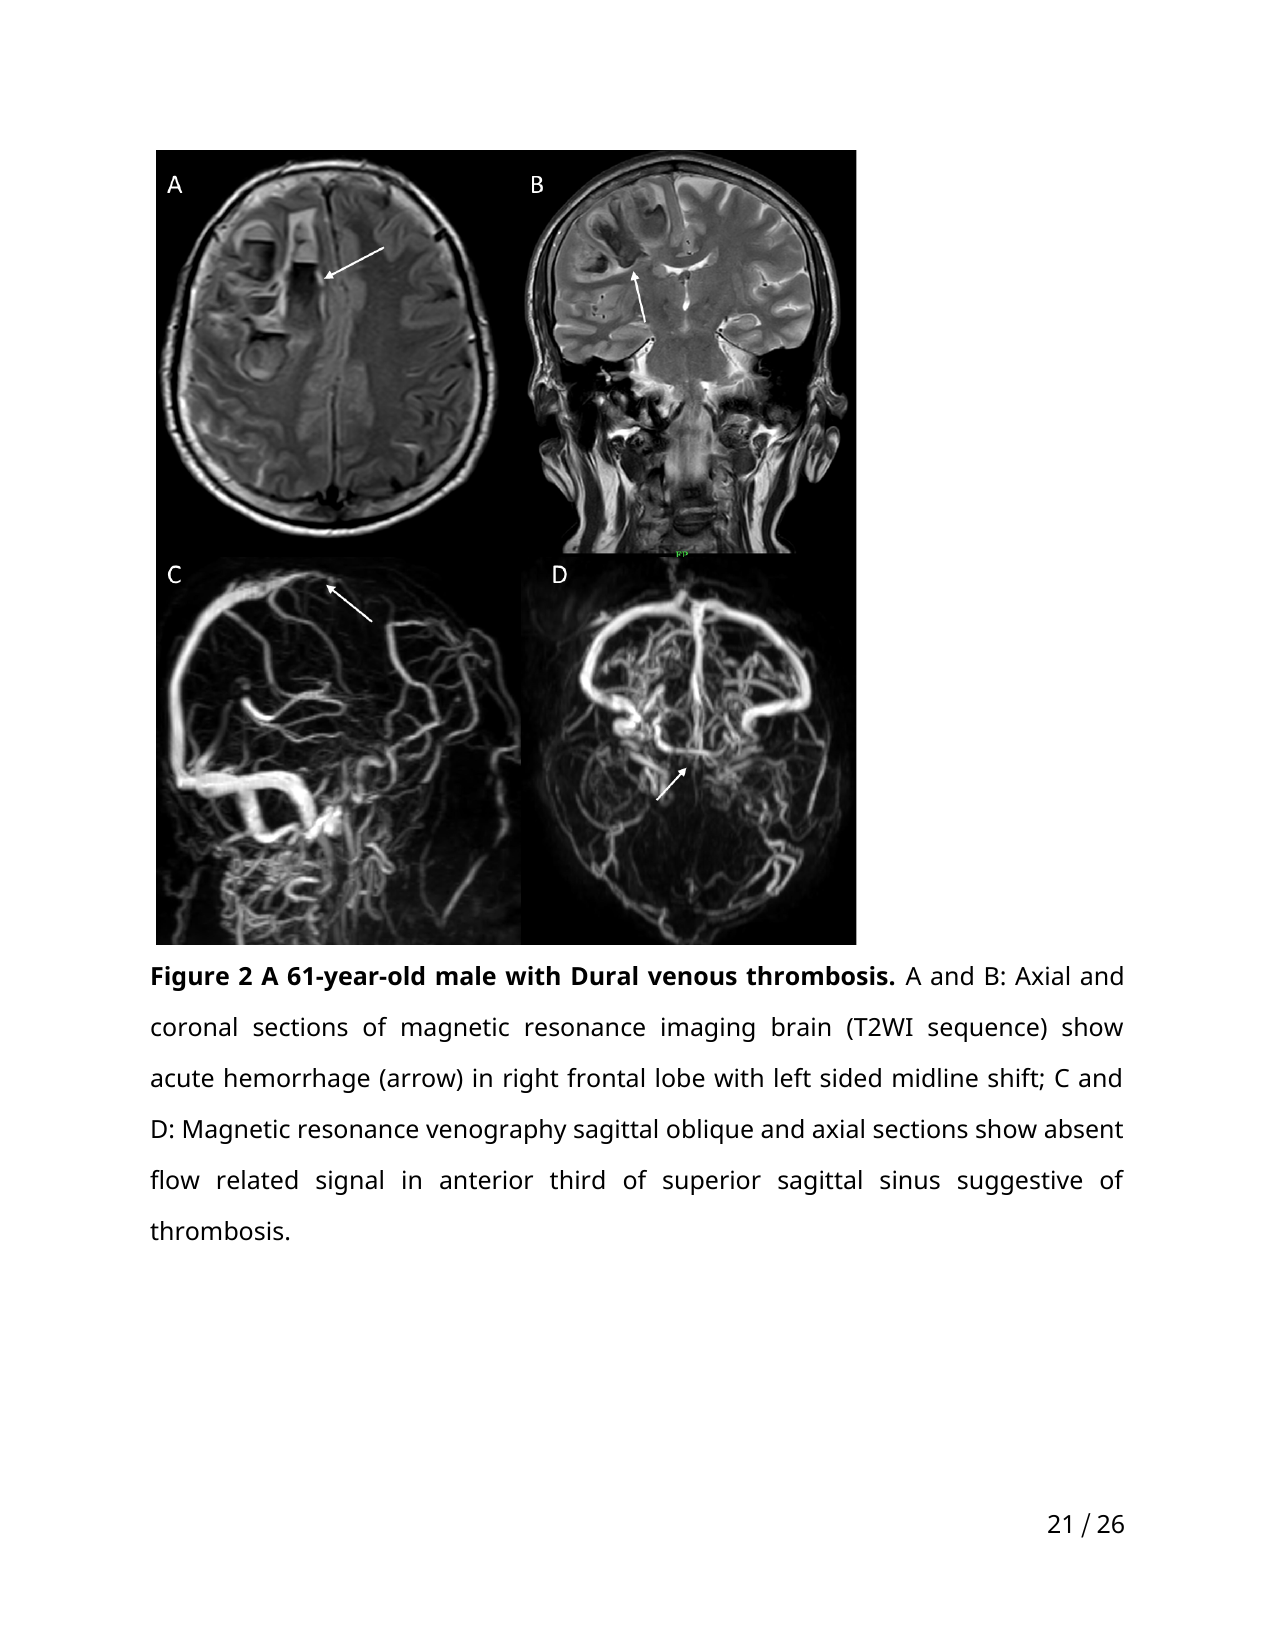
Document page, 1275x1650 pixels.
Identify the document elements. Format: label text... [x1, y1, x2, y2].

picture [150, 150, 857, 945]
text Figure 2 A 61-year-old male with Dural venous thrombosis. A and B: Axial and coronal sections of magnetic resonance imaging brain (T2WI sequence) show acute hemorrhage (arrow) in right frontal lobe with left sided midline shift; C and D: Magnetic resonance venography sagittal oblique and axial sections show absent flow related signal in anterior third of superior sagittal sinus suggestive of thrombosis. [150, 959, 1125, 1248]
